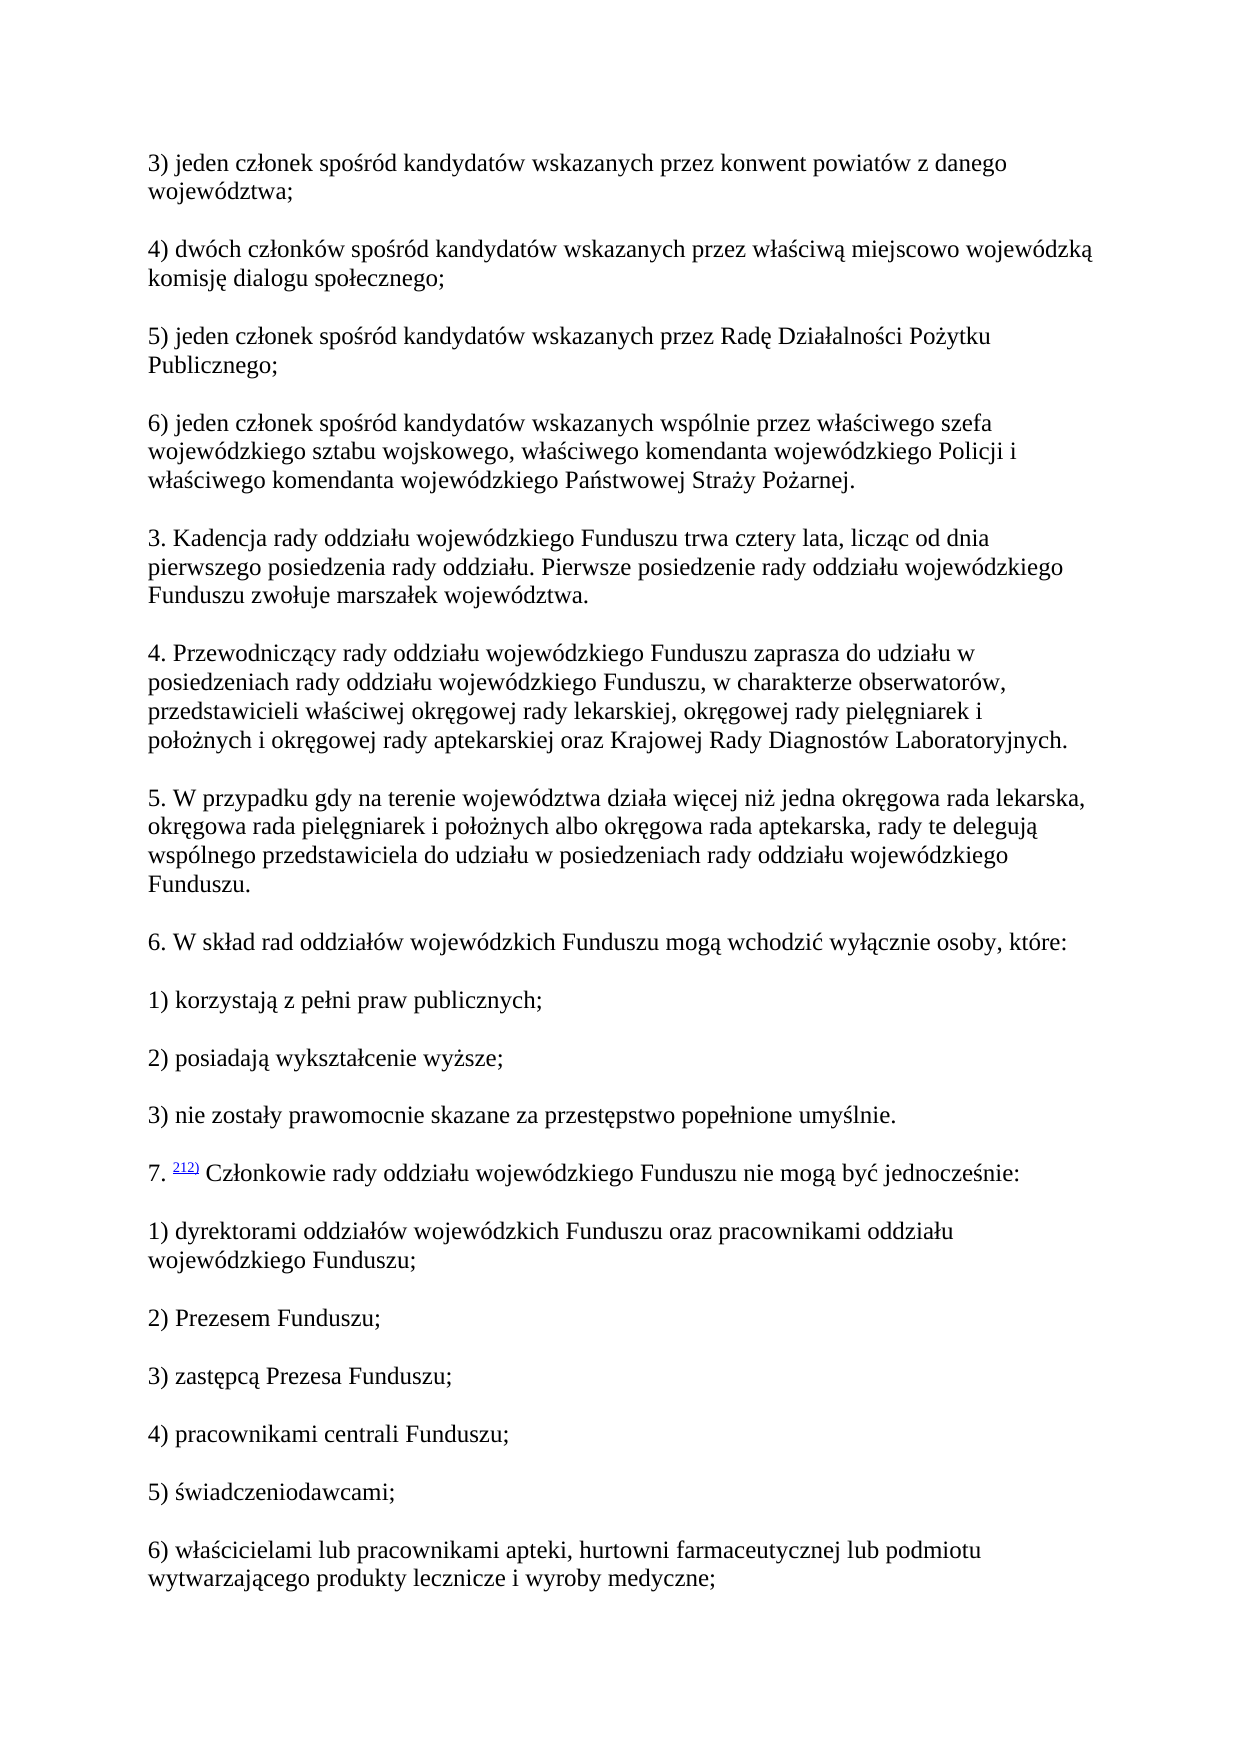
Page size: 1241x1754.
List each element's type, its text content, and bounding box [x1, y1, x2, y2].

text 4) dwóch członków spośród kandydatów wskazanych przez właściwą miejscowo wojewódzką komisję dialogu społecznego; [148, 234, 1093, 292]
text 6. W skład rad oddziałów wojewódzkich Funduszu mogą wchodzić wyłącznie osoby, które: [148, 927, 1093, 956]
text 3. Kadencja rady oddziału wojewódzkiego Funduszu trwa cztery lata, licząc od dnia pierwszego posiedzenia rady oddziału. Pierwsze posiedzenie rady oddziału wojewódzkiego Funduszu zwołuje marszałek województwa. [148, 523, 1093, 609]
text 1) dyrektorami oddziałów wojewódzkich Funduszu oraz pracownikami oddziału wojewódzkiego Funduszu; [148, 1216, 1093, 1274]
text 2) posiadają wykształcenie wyższe; [148, 1043, 1093, 1071]
text 5) świadczeniodawcami; [148, 1477, 1093, 1506]
text 4. Przewodniczący rady oddziału wojewódzkiego Funduszu zaprasza do udziału w posiedzeniach rady oddziału wojewódzkiego Funduszu, w charakterze obserwatorów, przedstawicieli właściwej okręgowej rady lekarskiej, okręgowej rady pielęgniarek i położnych i okręgowej rady aptekarskiej oraz Krajowej Rady Diagnostów Laboratoryjnych. [148, 638, 1093, 753]
text 3) zastępcą Prezesa Funduszu; [148, 1361, 1093, 1390]
text 3) nie zostały prawomocnie skazane za przestępstwo popełnione umyślnie. [148, 1101, 1093, 1129]
text 5. W przypadku gdy na terenie województwa działa więcej niż jedna okręgowa rada lekarska, okręgowa rada pielęgniarek i położnych albo okręgowa rada aptekarska, rady te delegują wspólnego przedstawiciela do udziału w posiedzeniach rady oddziału wojewódzkiego Funduszu. [148, 783, 1093, 898]
text 5) jeden członek spośród kandydatów wskazanych przez Radę Działalności Pożytku Publicznego; [148, 321, 1093, 378]
text 7. 212) Członkowie rady oddziału wojewódzkiego Funduszu nie mogą być jednocześnie: [148, 1158, 1093, 1187]
text 6) właścicielami lub pracownikami apteki, hurtowni farmaceutycznej lub podmiotu wytwarzającego produkty lecznicze i wyroby medyczne; [148, 1535, 1093, 1592]
text 4) pracownikami centrali Funduszu; [148, 1419, 1093, 1448]
text 6) jeden członek spośród kandydatów wskazanych wspólnie przez właściwego szefa wojewódzkiego sztabu wojskowego, właściwego komendanta wojewódzkiego Policji i właściwego komendanta wojewódzkiego Państwowej Straży Pożarnej. [148, 408, 1093, 494]
text 3) jeden członek spośród kandydatów wskazanych przez konwent powiatów z danego województwa; [148, 148, 1093, 205]
text 1) korzystają z pełni praw publicznych; [148, 985, 1093, 1013]
text 2) Prezesem Funduszu; [148, 1303, 1093, 1332]
